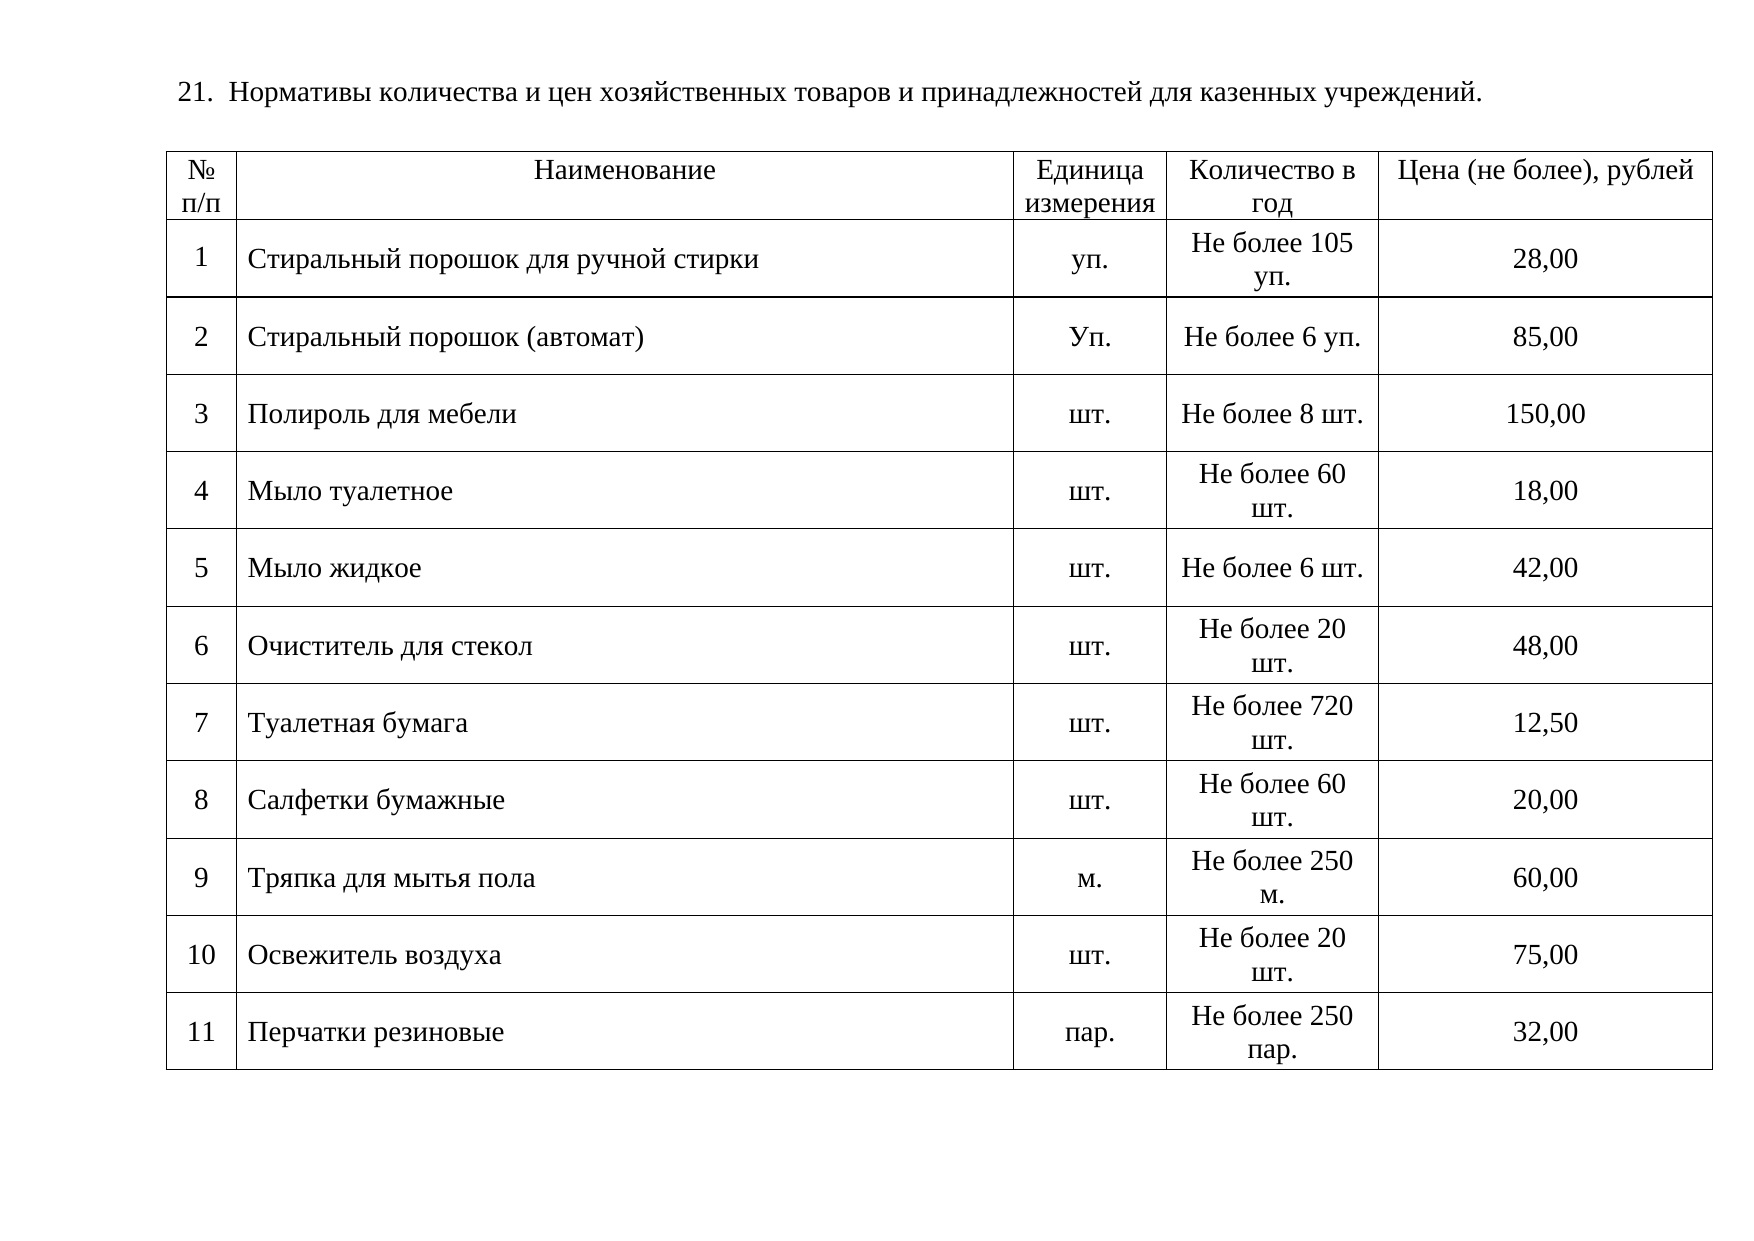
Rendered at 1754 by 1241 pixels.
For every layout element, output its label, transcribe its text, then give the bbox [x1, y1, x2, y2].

table_header Цена (не более), рублей [1379, 152, 1712, 219]
table_cell Не более 8 шт. [1167, 375, 1378, 451]
table_cell 42,00 [1379, 529, 1712, 606]
table_cell шт. [1014, 375, 1166, 451]
table_cell 18,00 [1379, 452, 1712, 528]
table_cell шт. [1014, 761, 1166, 837]
table_cell 85,00 [1379, 298, 1712, 374]
table_cell 9 [167, 839, 236, 915]
table_cell Перчатки резиновые [237, 993, 1013, 1069]
table_cell Не более 720 шт. [1167, 684, 1378, 760]
table_cell Не более 20 шт. [1167, 916, 1378, 992]
table_cell 1 [167, 220, 236, 296]
table_cell Стиральный порошок для ручной стирки [237, 220, 1013, 296]
table_header Наименование [237, 152, 1013, 219]
table_cell пар. [1014, 993, 1166, 1069]
table_cell 75,00 [1379, 916, 1712, 992]
table_cell Не более 60 шт. [1167, 761, 1378, 837]
table_cell Не более 105 уп. [1167, 220, 1378, 296]
table_cell 5 [167, 529, 236, 606]
table_cell Уп. [1014, 298, 1166, 374]
table_cell 20,00 [1379, 761, 1712, 837]
table_cell 4 [167, 452, 236, 528]
table_cell 28,00 [1379, 220, 1712, 296]
table_cell Не более 60 шт. [1167, 452, 1378, 528]
table_cell Очиститель для стекол [237, 607, 1013, 683]
table_cell Салфетки бумажные [237, 761, 1013, 837]
table_cell Мыло туалетное [237, 452, 1013, 528]
table_cell м. [1014, 839, 1166, 915]
table_cell Не более 250 м. [1167, 839, 1378, 915]
table_cell Туалетная бумага [237, 684, 1013, 760]
table_cell 12,50 [1379, 684, 1712, 760]
table_cell шт. [1014, 607, 1166, 683]
table_cell уп. [1014, 220, 1166, 296]
table_cell шт. [1014, 529, 1166, 606]
table_cell 10 [167, 916, 236, 992]
table_cell 7 [167, 684, 236, 760]
table_cell Не более 6 шт. [1167, 529, 1378, 606]
table_cell 32,00 [1379, 993, 1712, 1069]
table_cell 8 [167, 761, 236, 837]
table_cell шт. [1014, 452, 1166, 528]
table_cell 150,00 [1379, 375, 1712, 451]
table_cell Не более 20 шт. [1167, 607, 1378, 683]
table_cell 6 [167, 607, 236, 683]
table_cell Полироль для мебели [237, 375, 1013, 451]
table_cell Мыло жидкое [237, 529, 1013, 606]
table_cell 11 [167, 993, 236, 1069]
table_cell шт. [1014, 684, 1166, 760]
table_cell 2 [167, 298, 236, 374]
table_cell Не более 250 пар. [1167, 993, 1378, 1069]
table_cell Освежитель воздуха [237, 916, 1013, 992]
table_cell Стиральный порошок (автомат) [237, 298, 1013, 374]
table_header Количество в год [1167, 152, 1378, 219]
text 21. Нормативы количества и цен хозяйственных товаров и принадлежностей для казенных учреждений. [177, 74, 1698, 107]
table_header Единица измерения [1014, 152, 1166, 219]
table_cell Тряпка для мытья пола [237, 839, 1013, 915]
table_header № п/п [167, 152, 236, 219]
table_cell шт. [1014, 916, 1166, 992]
table_cell 48,00 [1379, 607, 1712, 683]
table_cell 60,00 [1379, 839, 1712, 915]
table_cell 3 [167, 375, 236, 451]
table_cell Не более 6 уп. [1167, 298, 1378, 374]
